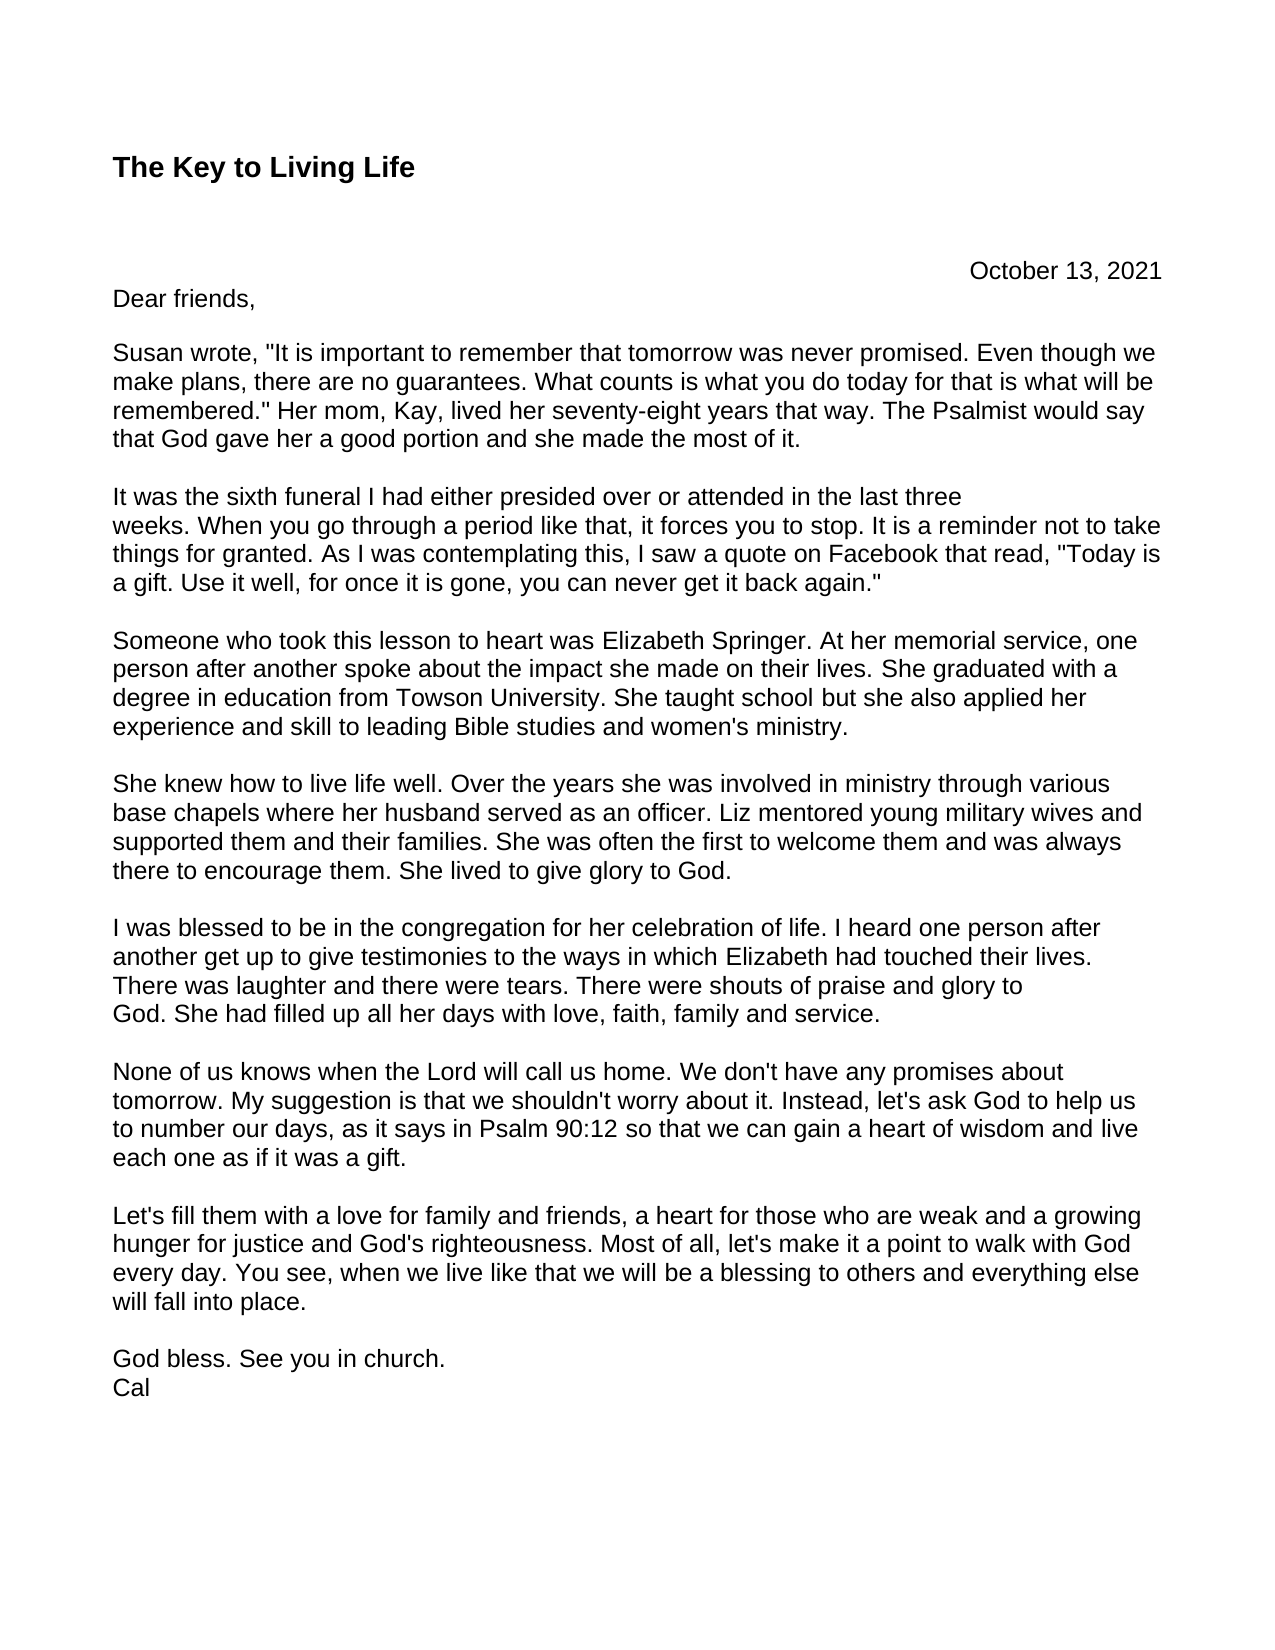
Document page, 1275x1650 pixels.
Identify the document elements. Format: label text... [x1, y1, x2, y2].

text It was the sixth funeral I had either presided over or attended in the last three weeks. When you go through a period like that, it forces you to stop. It is a reminder not to take things for granted. As I was contemplating this, I saw a quote on Facebook that read, "Today is a gift. Use it well, for once it is gone, you can never get it back again." Someone who took this lesson to heart was Elizabeth Springer. At her memorial service, one person after another spoke about the impact she made on their lives. She graduated with a degree in education from Towson University. She taught school but she also applied her experience and skill to leading Bible studies and women's ministry. [112, 453, 1162, 741]
text She knew how to live life well. Over the years she was involved in ministry through various base chapels where her husband served as an officer. Liz mentored young military wives and supported them and their families. She was often the first to welcome them and was always there to encourage them. She lived to give glory to God. [112, 769, 1162, 884]
text Dear friends, [112, 284, 1162, 313]
text October 13, 2021 [112, 256, 1162, 284]
text Cal [112, 1373, 1162, 1402]
text The Key to Living Life [112, 150, 1162, 183]
text I was blessed to be in the congregation for her celebration of life. I heard one person after another get up to give testimonies to the ways in which Elizabeth had touched their lives. There was laughter and there were tears. There were shouts of praise and glory to God. She had filled up all her days with love, faith, family and service. None of us knows when the Lord will call us home. We don't have any promises about tomorrow. My suggestion is that we shouldn't worry about it. Instead, let's ask God to help us to number our days, as it says in Psalm 90:12 so that we can gain a heart of wisdom and live each one as if it was a gift. [112, 884, 1162, 1172]
text Susan wrote, "It is important to remember that tomorrow was never promised. Even though we make plans, there are no guarantees. What counts is what you do today for that is what will be remembered." Her mom, Kay, lived her seventy-eight years that way. The Psalmist would say that God gave her a good portion and she made the most of it. [112, 338, 1162, 453]
text Let's fill them with a love for family and friends, a heart for those who are weak and a growing hunger for justice and God's righteousness. Most of all, let's make it a point to walk with God every day. You see, when we live like that we will be a blessing to others and everything else will fall into place. God bless. See you in church. [112, 1201, 1162, 1373]
